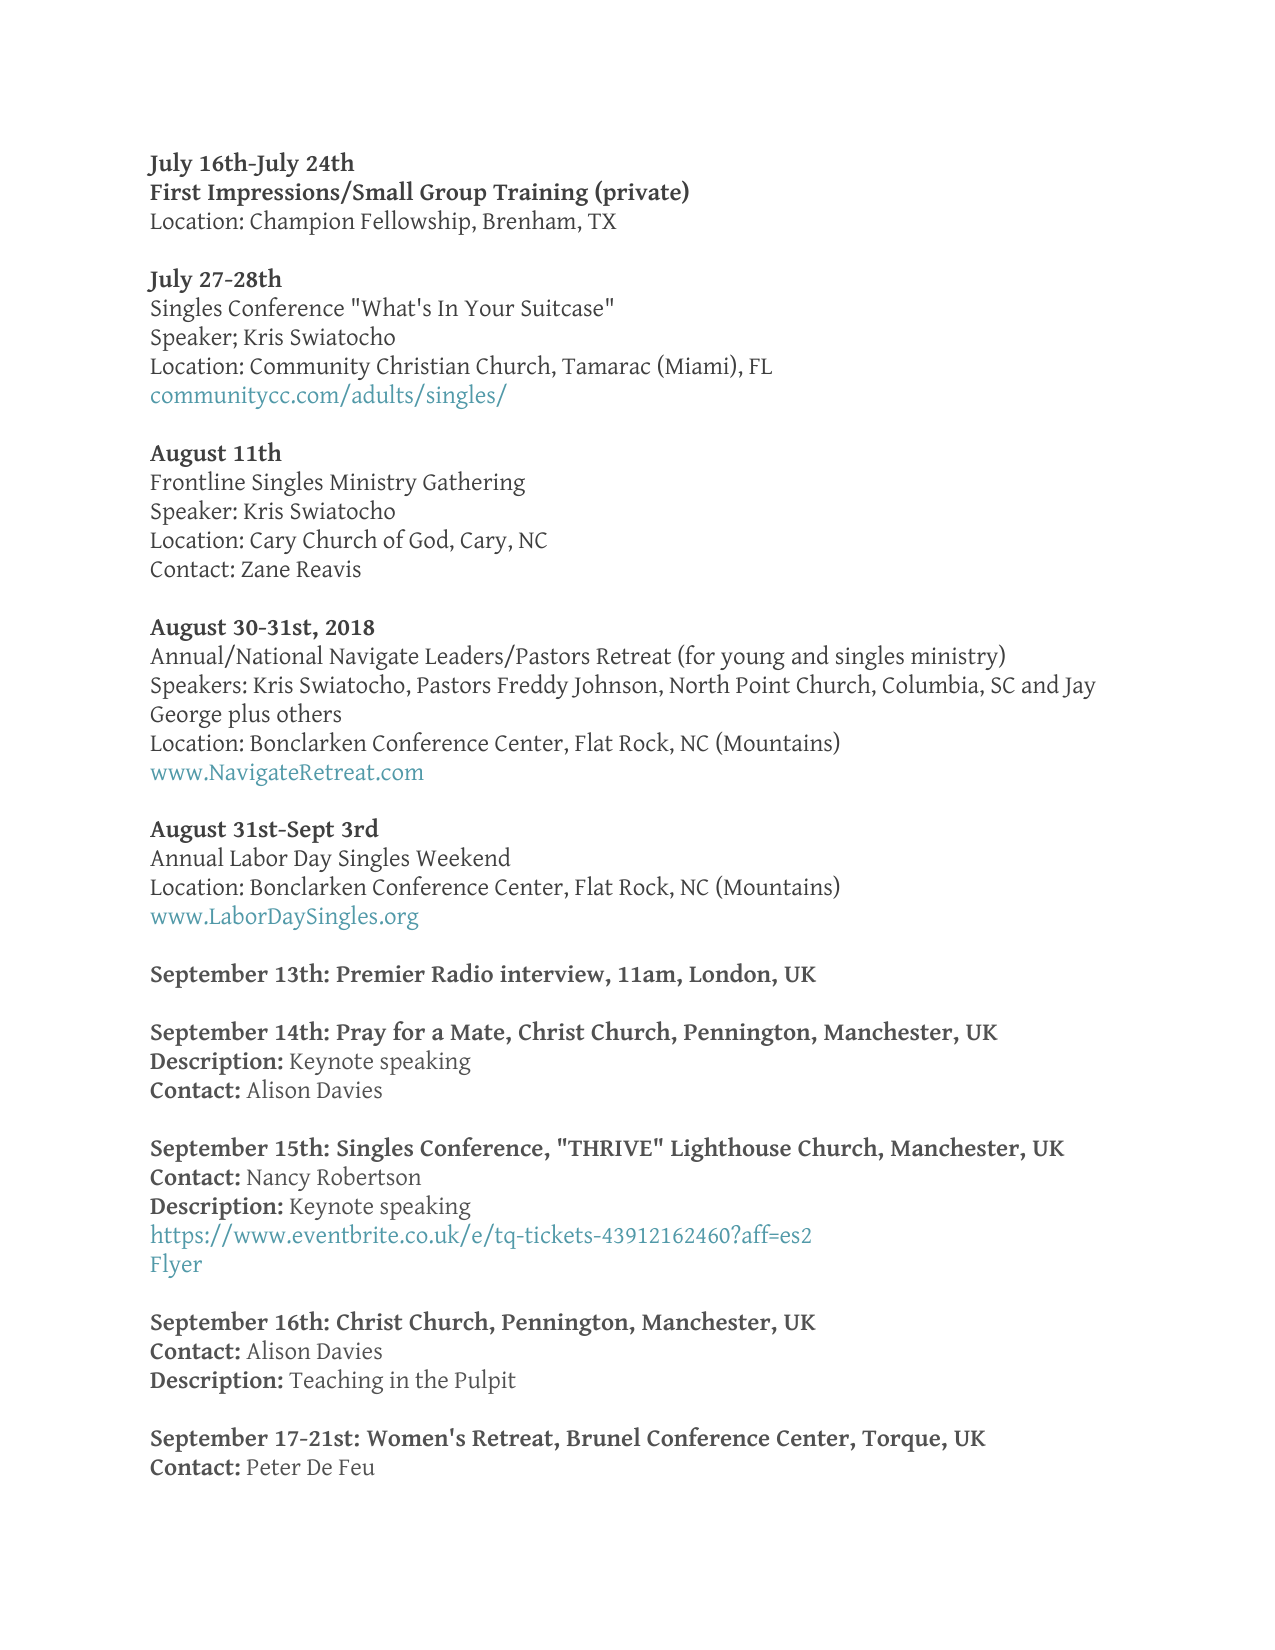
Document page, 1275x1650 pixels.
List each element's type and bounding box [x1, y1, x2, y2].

text [150, 150, 1125, 1482]
